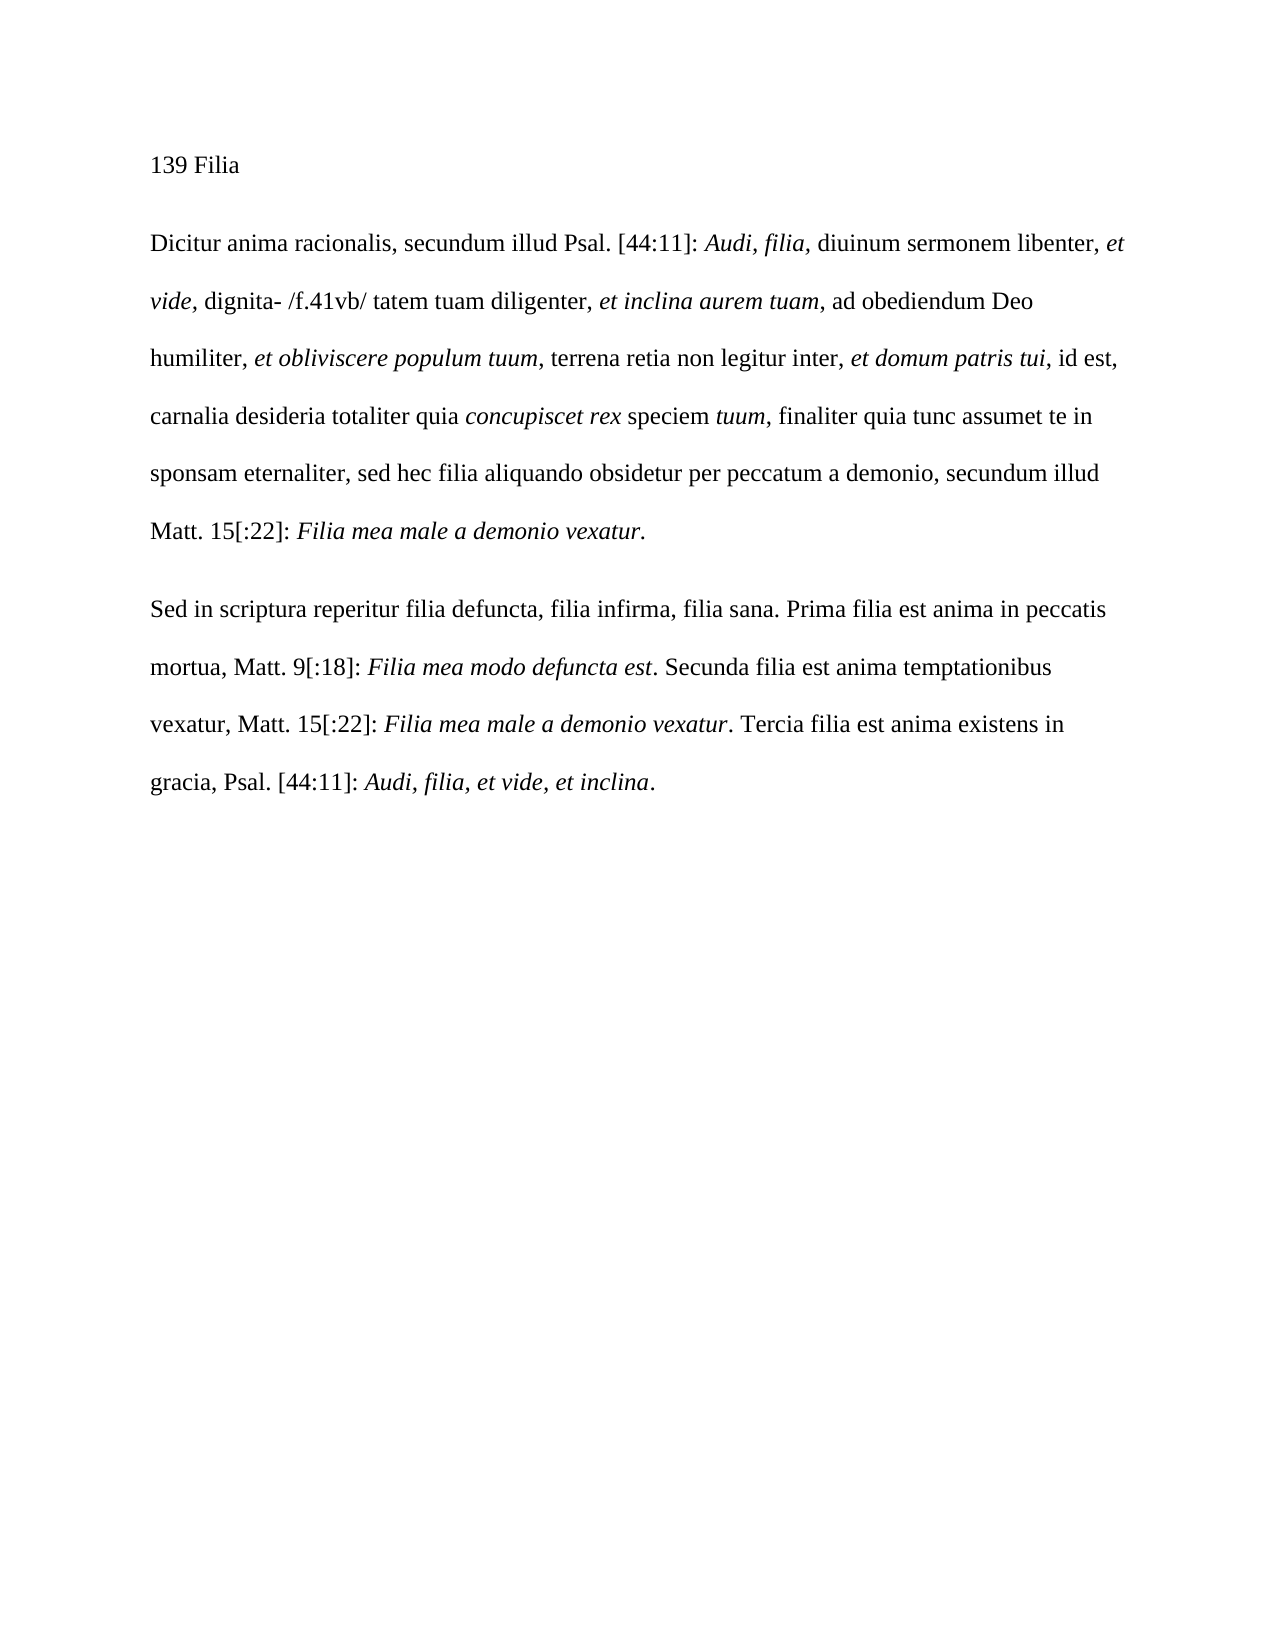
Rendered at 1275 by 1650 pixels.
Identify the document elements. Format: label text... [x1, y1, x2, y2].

text Dicitur anima racionalis, secundum illud Psal. [44:11]: Audi, filia, diuinum sermonem libenter, et vide, dignita- /f.41vb/ tatem tuam diligenter, et inclina aurem tuam, ad obediendum Deo humiliter, et obliviscere populum tuum, terrena retia non legitur inter, et domum patris tui, id est, carnalia desideria totaliter quia concupiscet rex speciem tuum, finaliter quia tunc assumet te in sponsam eternaliter, sed hec filia aliquando obsidetur per peccatum a demonio, secundum illud Matt. 15[:22]: Filia mea male a demonio vexatur. [150, 228, 1125, 544]
text 139 Filia [150, 150, 1125, 179]
text Sed in scriptura reperitur filia defuncta, filia infirma, filia sana. Prima filia est anima in peccatis mortua, Matt. 9[:18]: Filia mea modo defuncta est. Secunda filia est anima temptationibus vexatur, Matt. 15[:22]: Filia mea male a demonio vexatur. Tercia filia est anima existens in gracia, Psal. [44:11]: Audi, filia, et vide, et inclina. [150, 594, 1125, 795]
